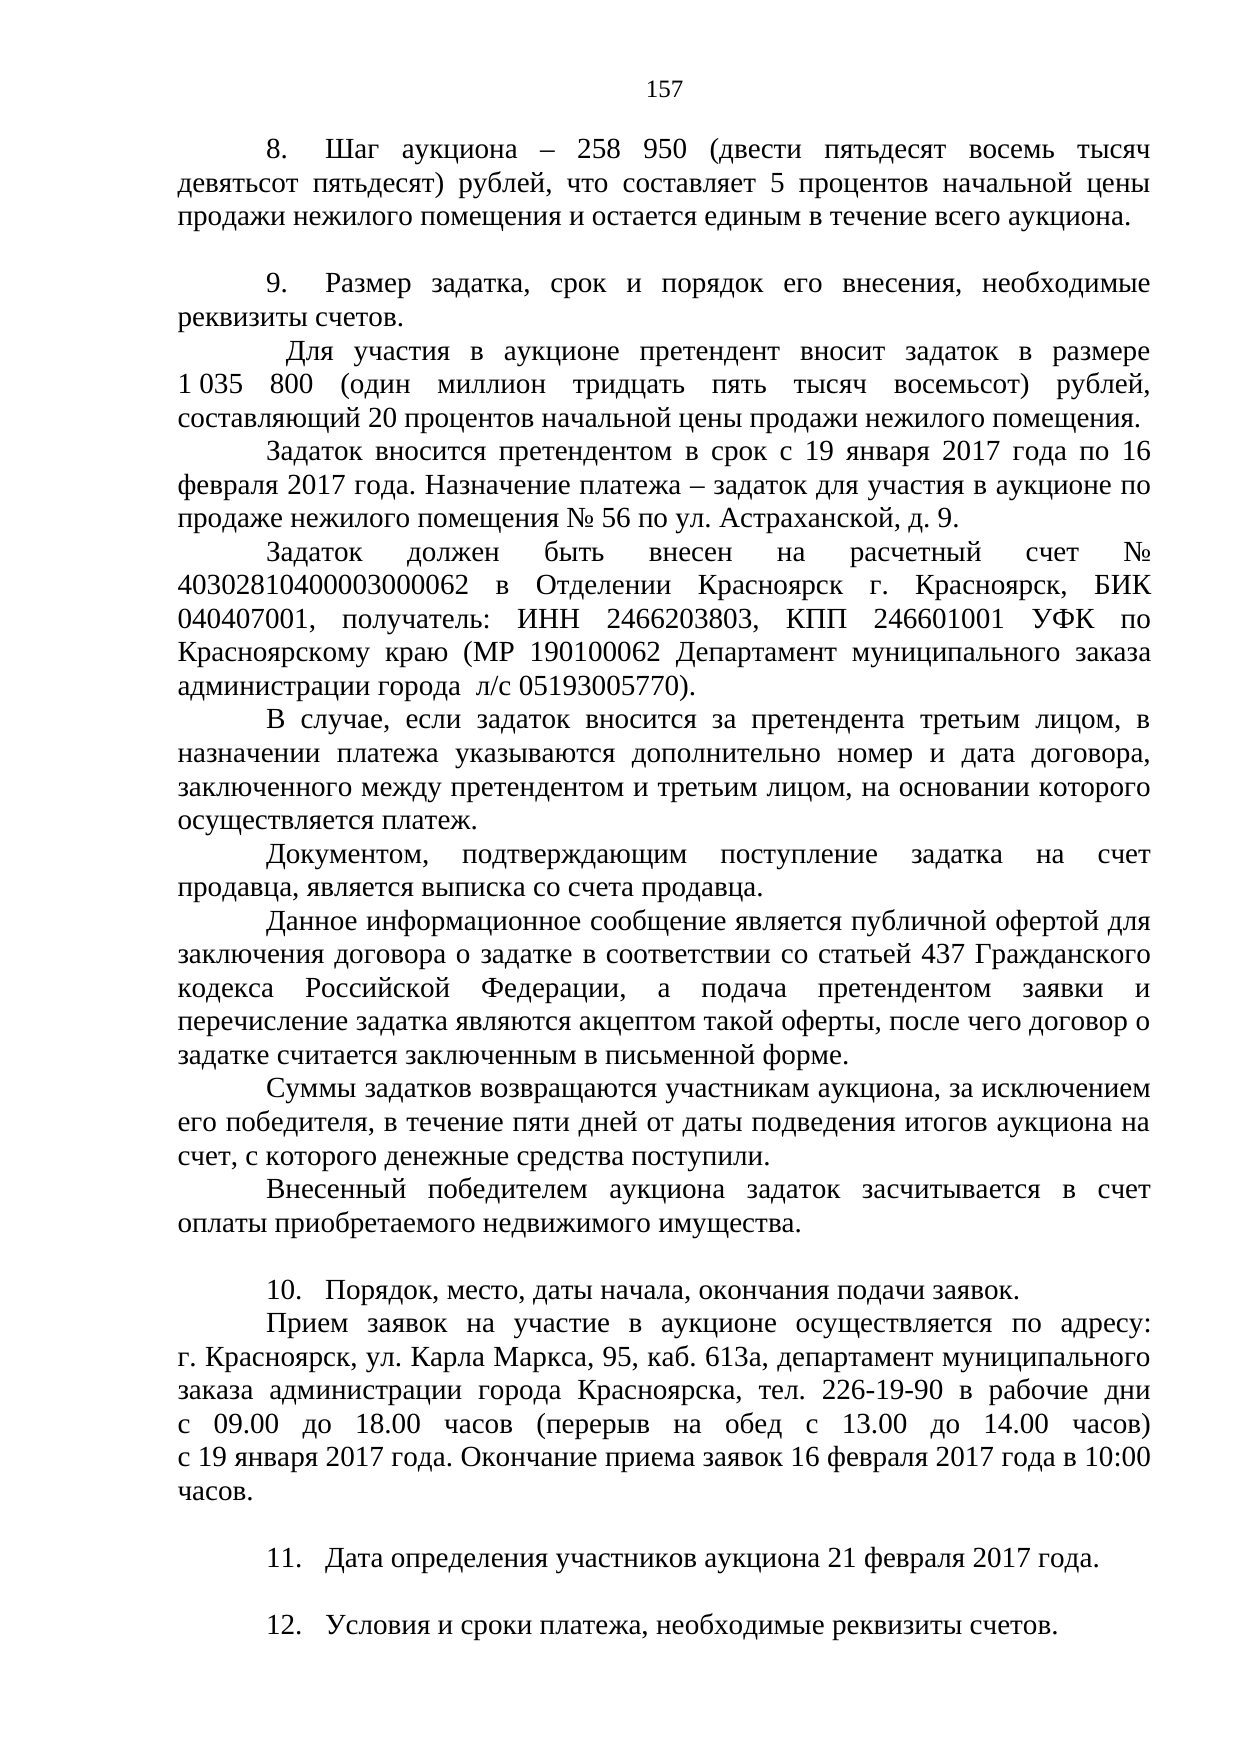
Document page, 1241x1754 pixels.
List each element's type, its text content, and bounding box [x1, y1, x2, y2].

text Для участия в аукционе претендент вносит задаток в размере 1 035 800 (один миллион тридцать пять тысяч восемьсот) рублей, составляющий 20 процентов начальной цены продажи нежилого помещения. [177, 333, 1152, 433]
list Шаг аукциона – 258 950 (двести пятьдесят восемь тысяч девятьсот пятьдесят) рублей, что составляет 5 процентов начальной цены продажи нежилого помещения и остается единым в течение всего аукциона. [177, 131, 1152, 232]
text Задаток вносится претендентом в срок с 19 января 2017 года по 16 февраля 2017 года. Назначение платежа – задаток для участия в аукционе по продаже нежилого помещения № 56 по ул. Астраханской, д. 9. [177, 433, 1152, 534]
list Порядок, место, даты начала, окончания подачи заявок. [177, 1272, 1152, 1305]
list Размер задатка, срок и порядок его внесения, необходимые реквизиты счетов. [177, 266, 1152, 333]
text В случае, если задаток вносится за претендента третьим лицом, в назначении платежа указываются дополнительно номер и дата договора, заключенного между претендентом и третьим лицом, на основании которого осуществляется платеж. [177, 702, 1152, 836]
text Задаток должен быть внесен на расчетный счет № 40302810400003000062 в Отделении Красноярск г. Красноярск, БИК 040407001, получатель: ИНН 2466203803, КПП 246601001 УФК по Красноярскому краю (МР 190100062 Департамент муниципального заказа администрации города л/с 05193005770). [177, 534, 1152, 702]
text Внесенный победителем аукциона задаток засчитывается в счет оплаты приобретаемого недвижимого имущества. [177, 1171, 1152, 1238]
list Условия и сроки платежа, необходимые реквизиты счетов. [177, 1607, 1152, 1641]
text Суммы задатков возвращаются участникам аукциона, за исключением его победителя, в течение пяти дней от даты подведения итогов аукциона на счет, с которого денежные средства поступили. [177, 1071, 1152, 1171]
list Дата определения участников аукциона 21 февраля 2017 года. [177, 1540, 1152, 1574]
text Документом, подтверждающим поступление задатка на счет продавца, является выписка со счета продавца. [177, 836, 1152, 903]
text Данное информационное сообщение является публичной офертой для заключения договора о задатке в соответствии со статьей 437 Гражданского кодекса Российской Федерации, а подача претендентом заявки и перечисление задатка являются акцептом такой оферты, после чего договор о задатке считается заключенным в письменной форме. [177, 903, 1152, 1071]
list Прием заявок на участие в аукционе осуществляется по адресу: г. Красноярск, ул. Карла Маркса, 95, каб. 613а, департамент муниципального заказа администрации города Красноярска, тел. 226-19-90 в рабочие дни с 09.00 до 18.00 часов (перерыв на обед с 13.00 до 14.00 часов) с 19 января 2017 года. Окончание приема заявок 16 февраля 2017 года в 10:00 часов. [177, 1305, 1152, 1507]
